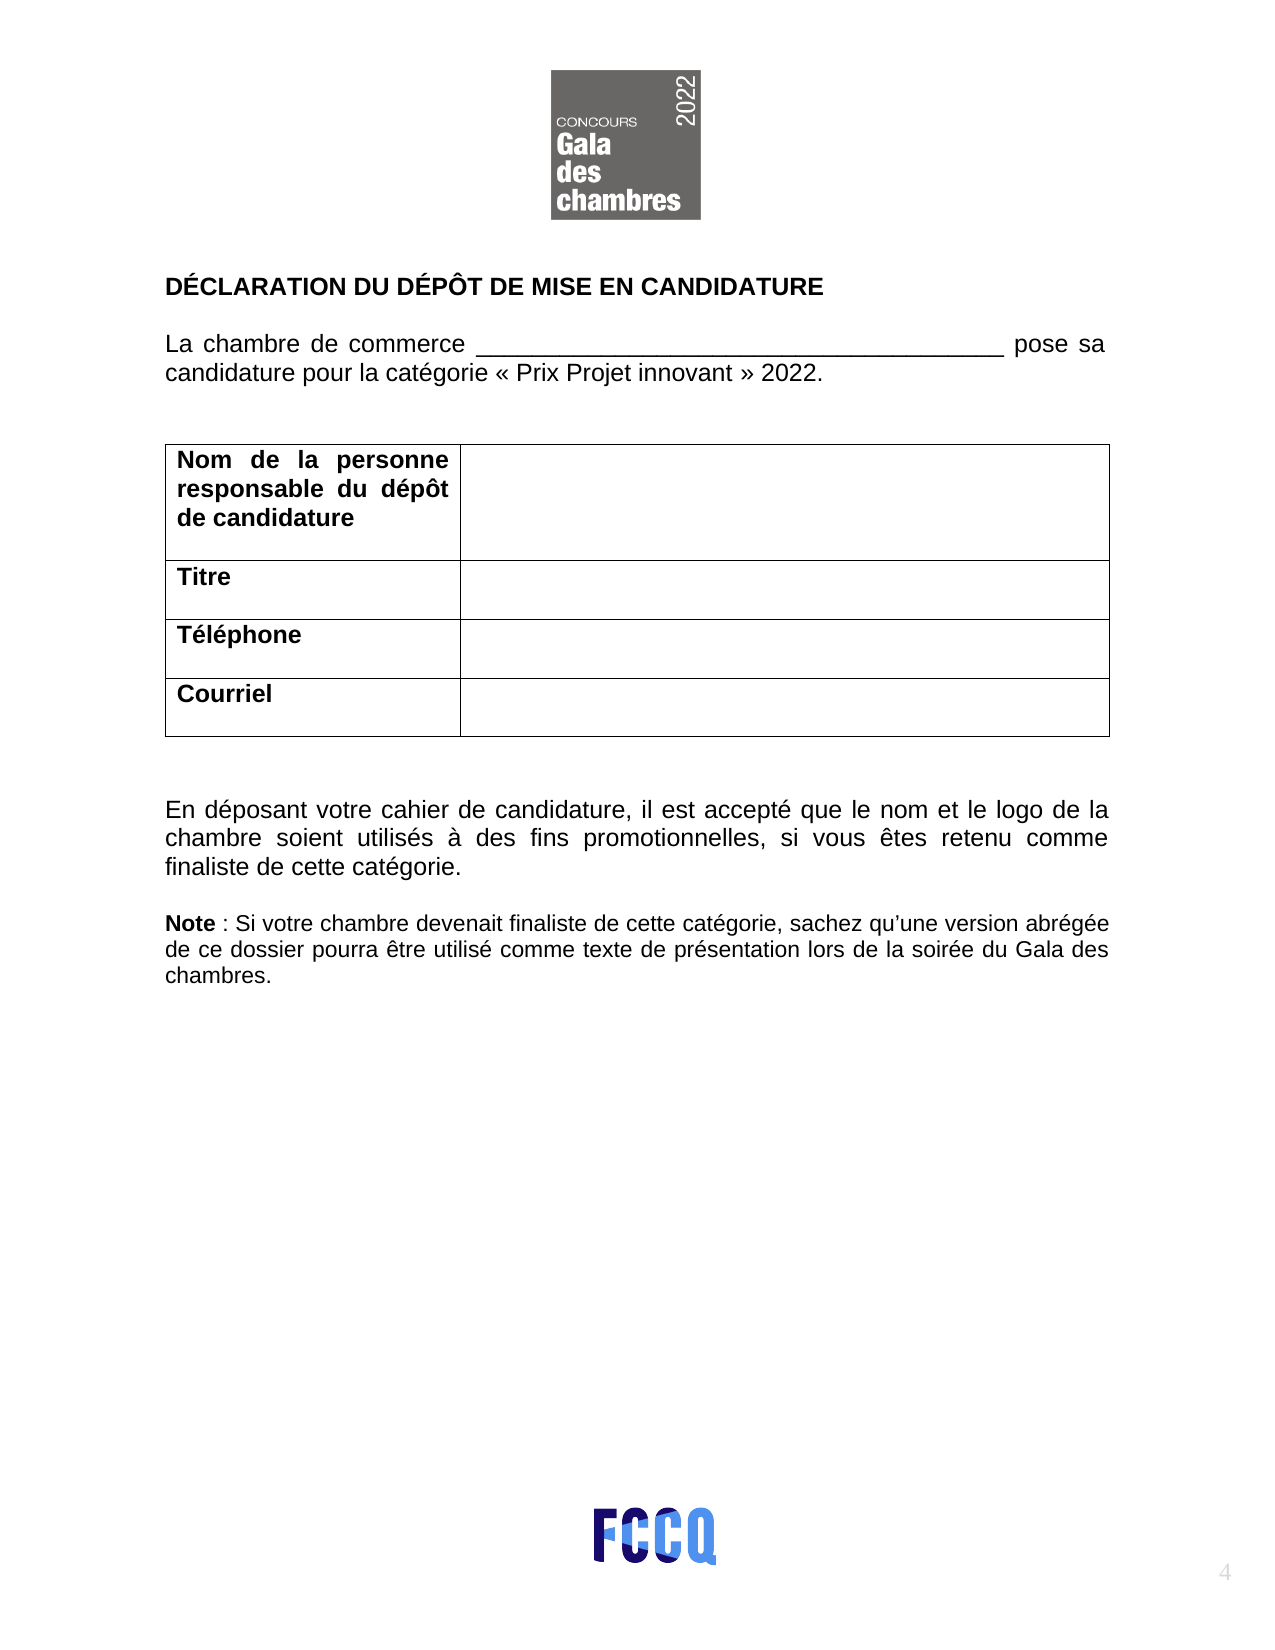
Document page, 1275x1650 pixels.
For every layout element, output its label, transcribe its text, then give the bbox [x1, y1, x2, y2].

table_header [461, 445, 1109, 560]
text En déposant votre cahier de candidature, il est accepté que le nom et le logo de la chambre soient utilisés à des fins promotionnelles, si vous êtes retenu comme finaliste de cette catégorie. [165, 794, 1110, 881]
table_cell Titre [166, 561, 460, 619]
table_cell Téléphone [166, 620, 460, 677]
table_cell Courriel [166, 679, 460, 736]
table_header Nom de la personne responsable du dépôt de candidature [166, 445, 460, 560]
text Note : Si votre chambre devenait finaliste de cette catégorie, sachez qu’une version abrégée de ce dossier pourra être utilisé comme texte de présentation lors de la soirée du Gala des chambres. [165, 909, 1110, 989]
text La chambre de commerce ______________________________________ pose sa candidature pour la catégorie « Prix Projet innovant » 2022. [165, 329, 1106, 387]
picture [546, 65, 704, 222]
picture [587, 1498, 722, 1568]
table_cell [461, 561, 1109, 619]
text DÉCLARATION DU DÉPÔT DE MISE EN CANDIDATURE [165, 272, 1110, 301]
table_cell [461, 679, 1109, 736]
table_cell [461, 620, 1109, 677]
